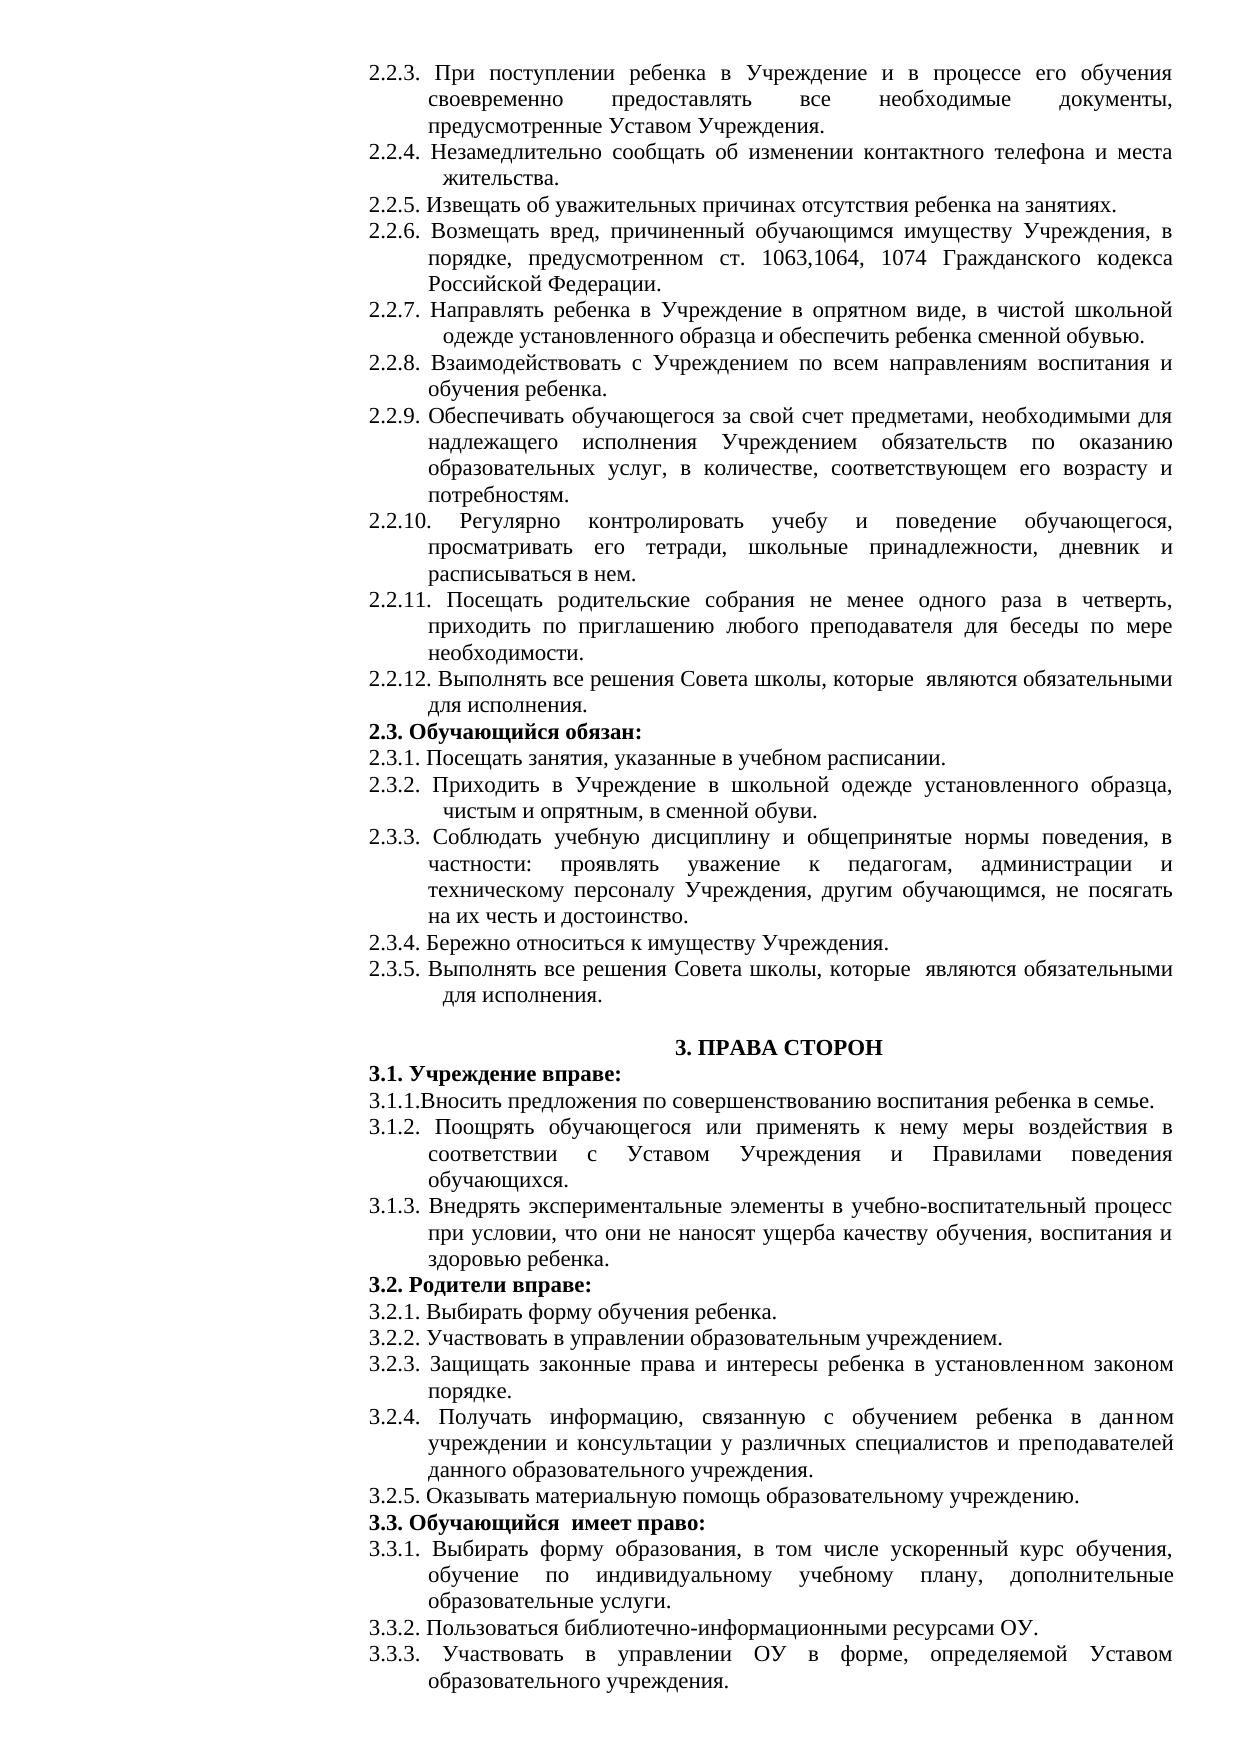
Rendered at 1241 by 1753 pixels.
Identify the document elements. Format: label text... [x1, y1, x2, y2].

text 3.3.1. Выбирать форму образования, в том числе ускоренный курс обучения, обучение по индивидуальному учебному плану, дополнительные образовательные услуги. [369, 1535, 1174, 1614]
text 2.2.8. Взаимодействовать с Учреждением по всем направлениям воспитания и обучения ребенка. [369, 349, 1174, 402]
text 3.2.2. Участвовать в управлении образовательным учреждением. [369, 1324, 1174, 1350]
text 3.3.3. Участвовать в управлении ОУ в форме, определяемой Уставом образовательного учреждения. [369, 1640, 1174, 1693]
text 2.3.5. Выполнять все решения Совета школы, которые являются обязательными для исполнения. [369, 955, 1174, 1008]
text 2.2.11. Посещать родительские собрания не менее одного раза в четверть, приходить по приглашению любого преподавателя для беседы по мере необходимости. [369, 586, 1174, 665]
text 2.3.2. Приходить в Учреждение в школьной одежде установленного образца, чистым и опрятным, в сменной обуви. [369, 771, 1174, 823]
text 2.2.5. Извещать об уважительных причинах отсутствия ребенка на занятиях. [369, 191, 1174, 217]
text 2.2.4. Незамедлительно сообщать об изменении контактного телефона и места жительства. [369, 138, 1174, 191]
text 3.2.5. Оказывать материальную помощь образовательному учреждению. [369, 1482, 1240, 1508]
text 2.2.12. Выполнять все решения Совета школы, которые являются обязательными для исполнения. [369, 665, 1174, 718]
text 2.3.1. Посещать занятия, указанные в учебном расписании. [369, 744, 1174, 771]
text 3.2.1. Выбирать форму обучения ребенка. [369, 1298, 1174, 1324]
text 3.2.3. Защищать законные права и интересы ребенка в установленном законом порядке. [369, 1350, 1174, 1403]
text 2.3.4. Бережно относиться к имуществу Учреждения. [369, 929, 1174, 955]
text 3.3.2. Пользоваться библиотечно-информационными ресурсами ОУ. [369, 1614, 1174, 1640]
text 2.2.10. Регулярно контролировать учебу и поведение обучающегося, просматривать его тетради, школьные принадлежности, дневник и расписываться в нем. [369, 507, 1174, 586]
text 2.2.9. Обеспечивать обучающегося за свой счет предметами, необходимыми для надлежащего исполнения Учреждением обязательств по оказанию образовательных услуг, в количестве, соответствующем его возрасту и потребностям. [369, 402, 1174, 507]
text 2.2.3. При поступлении ребенка в Учреждение и в процессе его обучения своевременно предоставлять все необходимые документы, предусмотренные Уставом Учреждения. [369, 59, 1174, 138]
text 2.2.7. Направлять ребенка в Учреждение в опрятном виде, в чистой школьной одежде установленного образца и обеспечить ребенка сменной обувью. [369, 296, 1174, 349]
text 3.1.1.Вносить предложения по совершенствованию воспитания ребенка в семье. [369, 1087, 1174, 1113]
text 2.3. Обучающийся обязан: [369, 718, 1174, 744]
text 2.3.3. Соблюдать учебную дисциплину и общепринятые нормы поведения, в частности: проявлять уважение к педагогам, администрации и техническому персоналу Учреждения, другим обучающимся, не посягать на их честь и достоинство. [369, 823, 1174, 929]
text 3.3. Обучающийся имеет право: [369, 1508, 1174, 1535]
text 3.1. Учреждение вправе: [369, 1061, 1174, 1087]
text 3.2. Родители вправе: [369, 1271, 1174, 1298]
text 3. ПРАВА СТОРОН [383, 1034, 1174, 1061]
text 2.2.6. Возмещать вред, причиненный обучающимся имуществу Учреждения, в порядке, предусмотренном ст. 1063,1064, 1074 Гражданского кодекса Российской Федерации. [369, 217, 1174, 296]
text 3.1.3. Внедрять экспериментальные элементы в учебно-воспитательный процесс при условии, что они не наносят ущерба качеству обучения, воспитания и здоровью ребенка. [369, 1192, 1174, 1271]
text 3.2.4. Получать информацию, связанную с обучением ребенка в данном учреждении и консультации у различных специалистов и преподавателей данного образовательного учреждения. [369, 1403, 1174, 1482]
text 3.1.2. Поощрять обучающегося или применять к нему меры воздействия в соответствии с Уставом Учреждения и Правилами поведения обучающихся. [369, 1113, 1174, 1192]
